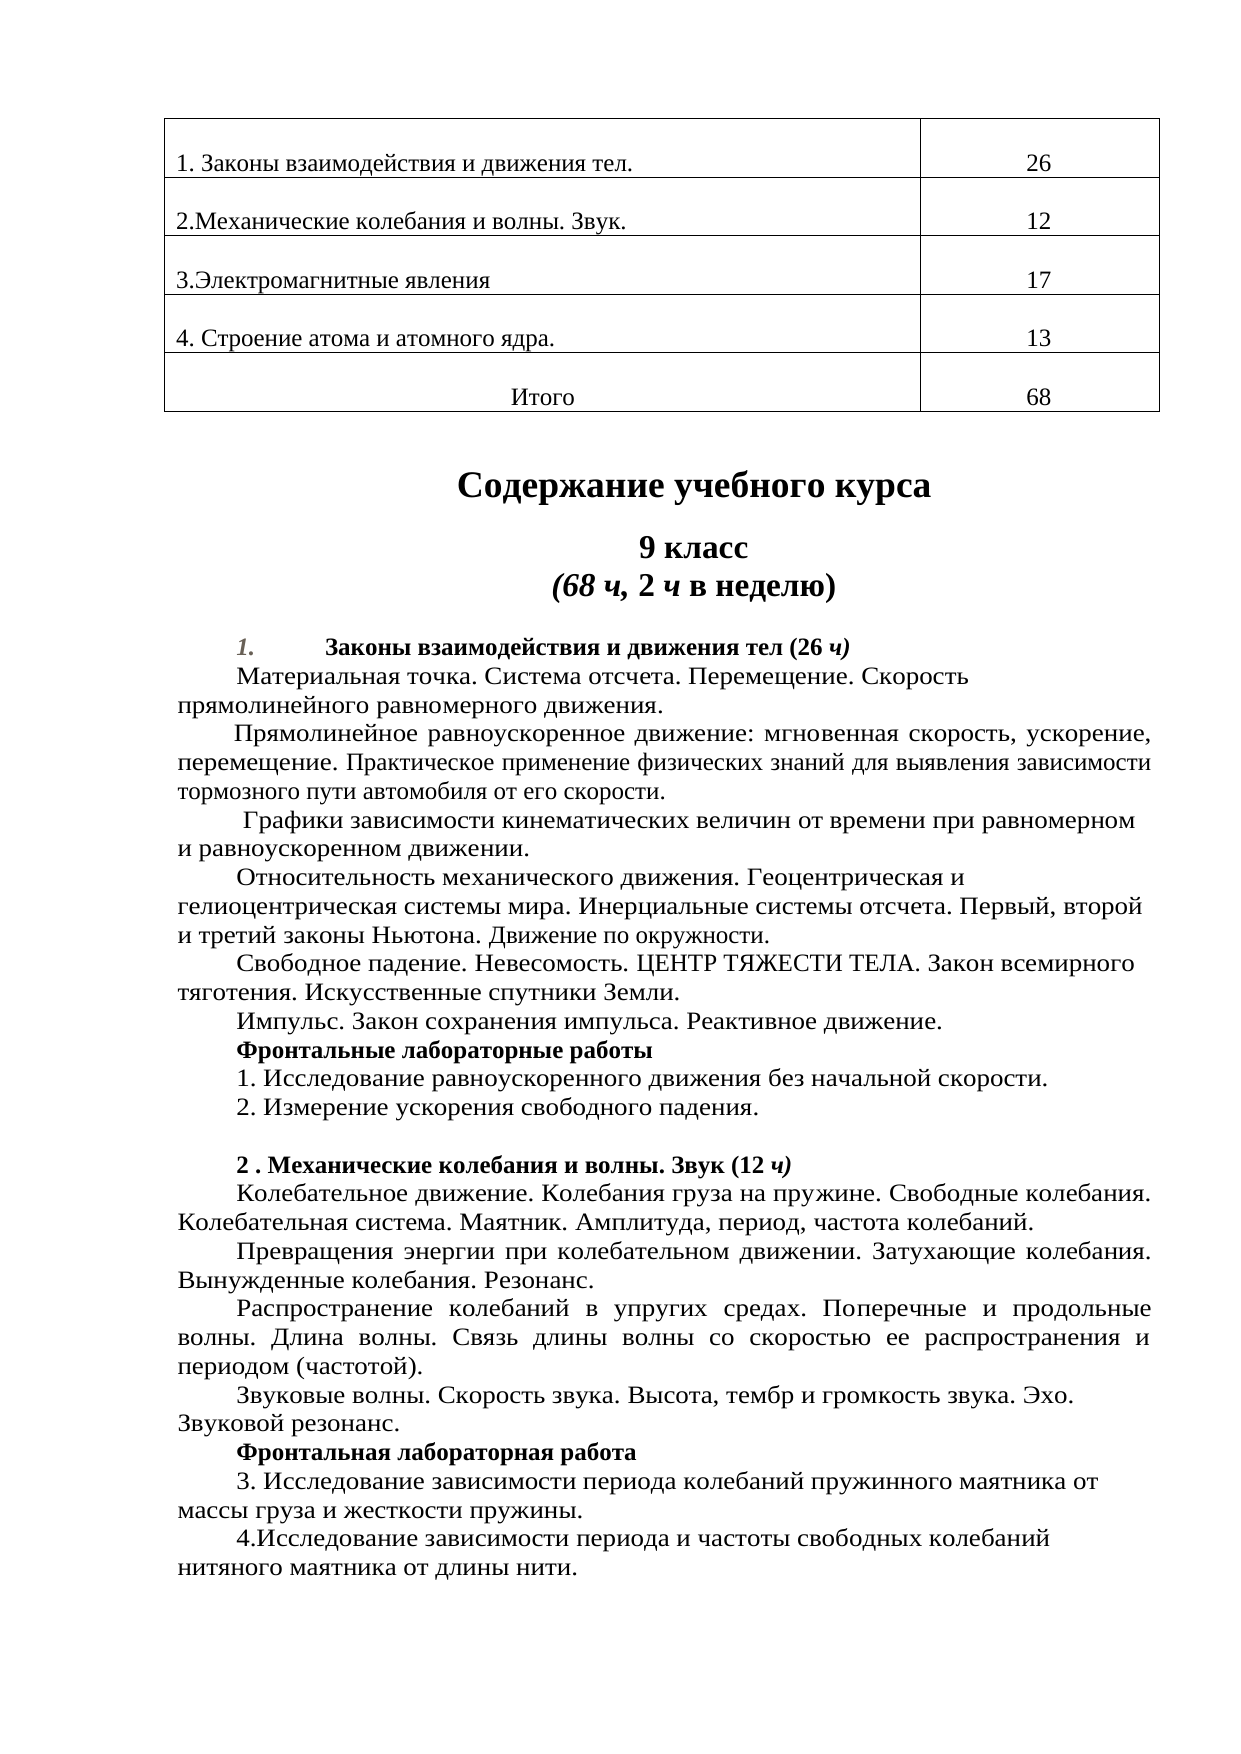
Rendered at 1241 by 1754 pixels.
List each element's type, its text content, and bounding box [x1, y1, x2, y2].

text 2. Измерение ускорения свободного падения. [177, 1092, 1151, 1121]
text Колебательное движение. Колебания груза на пружине. Свободные колебания. Колебательная система. Маятник. Амплитуда, период, частота колебаний. [177, 1178, 1152, 1236]
text 1. Исследование равноускоренного движения без начальной скорости. [177, 1063, 1150, 1092]
text Превращения энергии при колебательном движении. Затухающие колебания. Вынужденные колебания. Резонанс. [177, 1236, 1152, 1293]
text Фронтальная лабораторная работа [177, 1437, 1151, 1466]
table_cell 68 [921, 353, 1159, 411]
table_cell 1. Законы взаимодействия и движения тел. [165, 119, 920, 177]
table_cell 26 [921, 119, 1159, 177]
text Импульс. Закон сохранения импульса. Реактивное движение. [177, 1006, 1151, 1035]
table_cell 12 [921, 178, 1159, 235]
text 9 класс [177, 527, 1151, 565]
text 2 . Механические колебания и волны. Звук (12 ч) [177, 1150, 1151, 1178]
text Прямолинейное равноускоренное движение: мгновенная скорость, ускорение, перемещение. Практическое применение физических знаний для выявления зависимости тормозного пути автомобиля от его скорости. [177, 718, 1152, 805]
text 3. Исследование зависимости периода колебаний пружинного маятника от массы груза и жесткости пружины. [177, 1466, 1150, 1523]
table_cell Итого [165, 353, 920, 411]
table_cell 4. Строение атома и атомного ядра. [165, 295, 920, 352]
text Материальная точка. Система отсчета. Перемещение. Скорость прямолинейного равномерного движения. [177, 661, 1151, 718]
text Свободное падение. Невесомость. ЦЕНТР ТЯЖЕСТИ ТЕЛА. Закон всемирного тяготения. Искусственные спутники Земли. [177, 948, 1151, 1006]
text Звуковые волны. Скорость звука. Высота, тембр и громкость звука. Эхо. Звуковой резонанс. [177, 1380, 1150, 1437]
text Относительность механического движения. Геоцентрическая и гелиоцентрическая системы мира. Инерциальные системы отсчета. Первый, второй и третий законы Ньютона. Движение по окружности. [177, 862, 1151, 948]
text (68 ч, 2 ч в неделю) [177, 565, 1151, 603]
text Содержание учебного курса [177, 462, 1152, 505]
table_cell 2.Механические колебания и волны. Звук. [165, 178, 920, 235]
list Законы взаимодействия и движения тел (26 ч) [177, 632, 1040, 661]
table_cell 13 [921, 295, 1159, 352]
text 4.Исследование зависимости периода и частоты свободных колебаний нитяного маятника от длины нити. [177, 1523, 1150, 1581]
table_cell 17 [921, 236, 1159, 294]
table_cell 3.Электромагнитные явления [165, 236, 920, 294]
text Графики зависимости кинематических величин от времени при равномерном и равноускоренном движении. [177, 805, 1151, 862]
text Фронтальные лабораторные работы [177, 1035, 1151, 1063]
text Распространение колебаний в упругих средах. Поперечные и продольные волны. Длина волны. Связь длины волны со скоростью ее распространения и периодом (частотой). [177, 1293, 1152, 1380]
